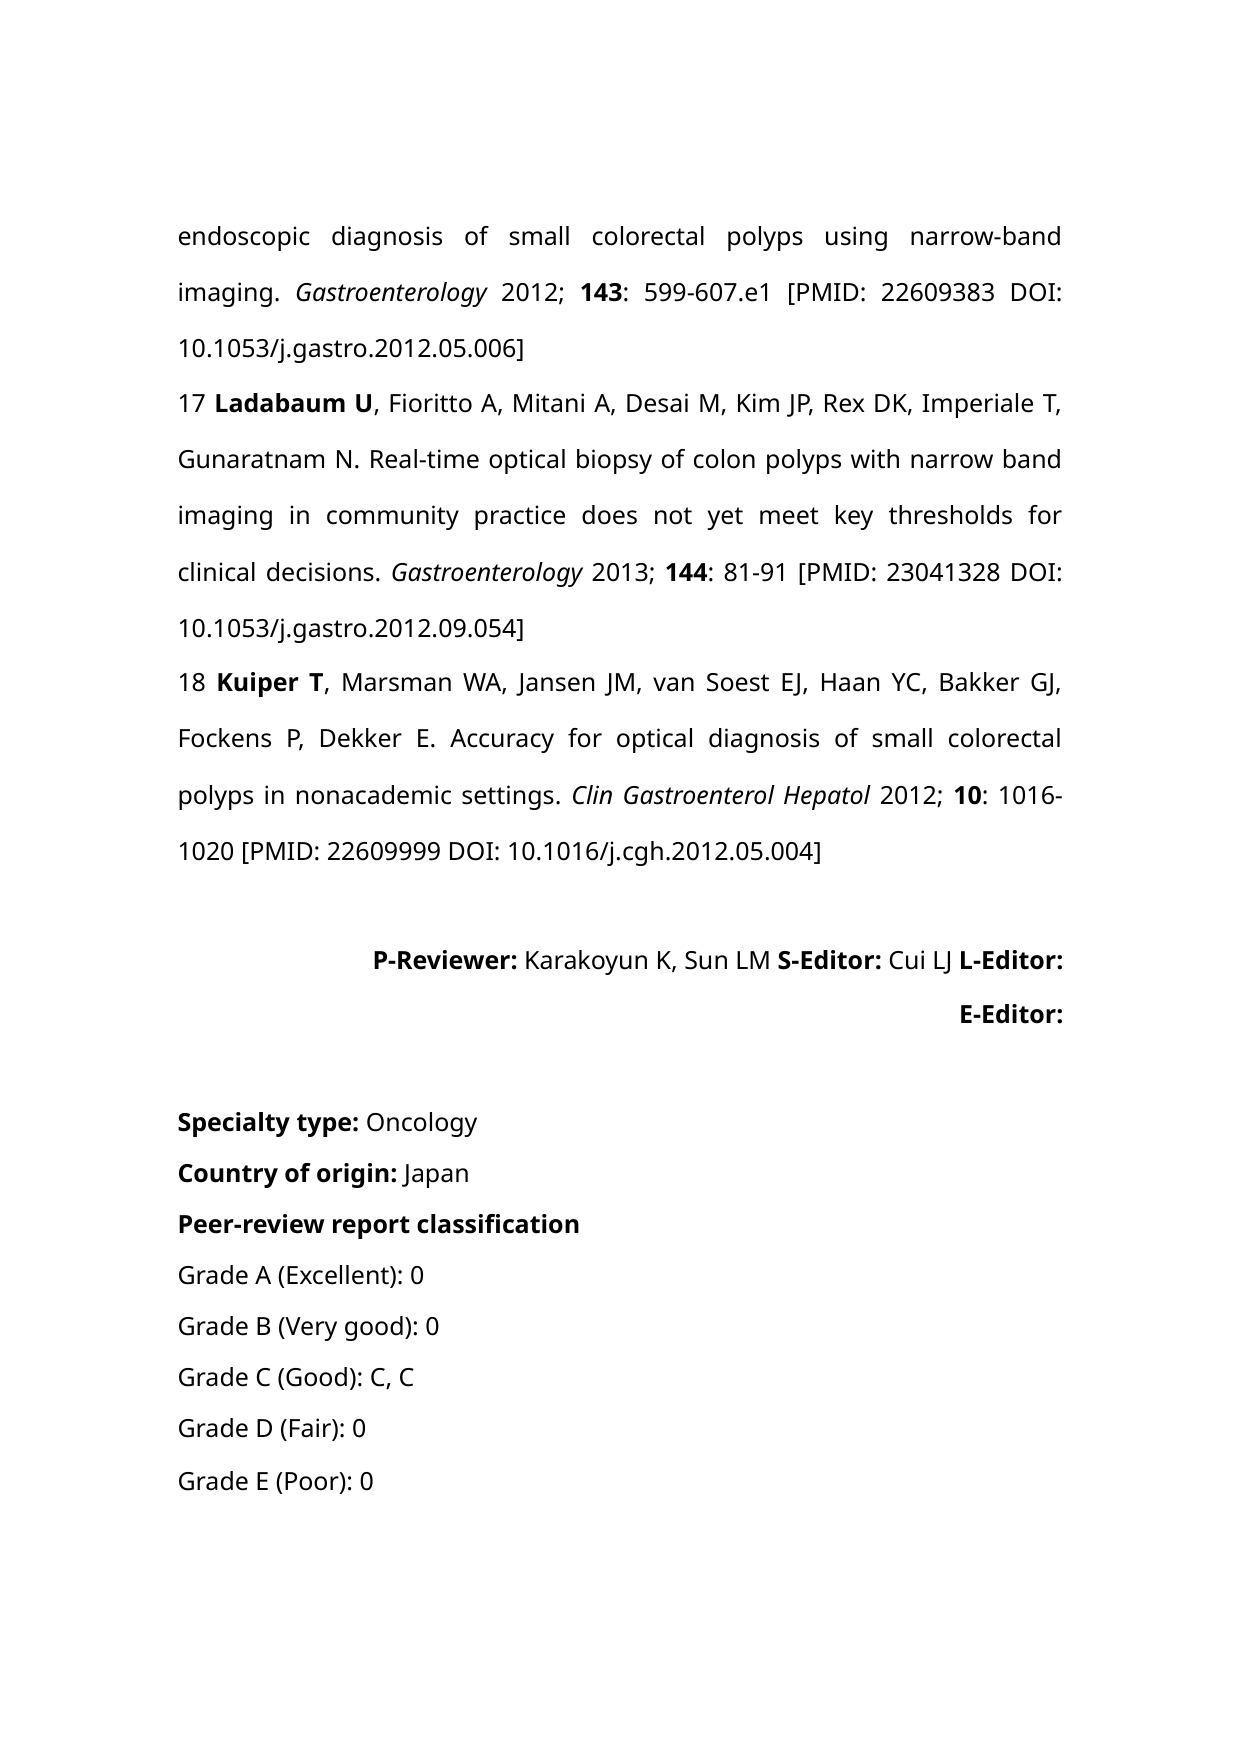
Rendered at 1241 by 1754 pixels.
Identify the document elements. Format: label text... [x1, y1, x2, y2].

text Grade D (Fair): 0 [177, 1411, 1063, 1445]
text Country of origin: Japan [177, 1155, 1063, 1189]
text Grade B (Very good): 0 [177, 1308, 1063, 1343]
text 18 Kuiper T, Marsman WA, Jansen JM, van Soest EJ, Haan YC, Bakker GJ, Fockens P, Dekker E. Accuracy for optical diagnosis of small colorectal polyps in nonacademic settings. Clin Gastroenterol Hepatol 2012; 10: 1016-1020 [PMID: 22609999 DOI: 10.1016/j.cgh.2012.05.004] [177, 663, 1063, 869]
text 17 Ladabaum U, Fioritto A, Mitani A, Desai M, Kim JP, Rex DK, Imperiale T, Gunaratnam N. Real-time optical biopsy of colon polyps with narrow band imaging in community practice does not yet meet key thresholds for clinical decisions. Gastroenterology 2013; 144: 81-91 [PMID: 23041328 DOI: 10.1053/j.gastro.2012.09.054] [177, 384, 1063, 646]
text Grade A (Excellent): 0 [177, 1257, 1063, 1292]
text Grade C (Good): C, C [177, 1359, 1063, 1394]
list P-Reviewer: Karakoyun K, Sun LM S-Editor: Cui LJ L-Editor: [177, 941, 1063, 978]
text Specialty type: Oncology [177, 1104, 1063, 1138]
text Peer-review report classification [177, 1206, 1063, 1241]
list E-Editor: [177, 995, 1063, 1033]
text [177, 217, 1063, 367]
text Grade E (Poor): 0 [177, 1462, 1063, 1499]
